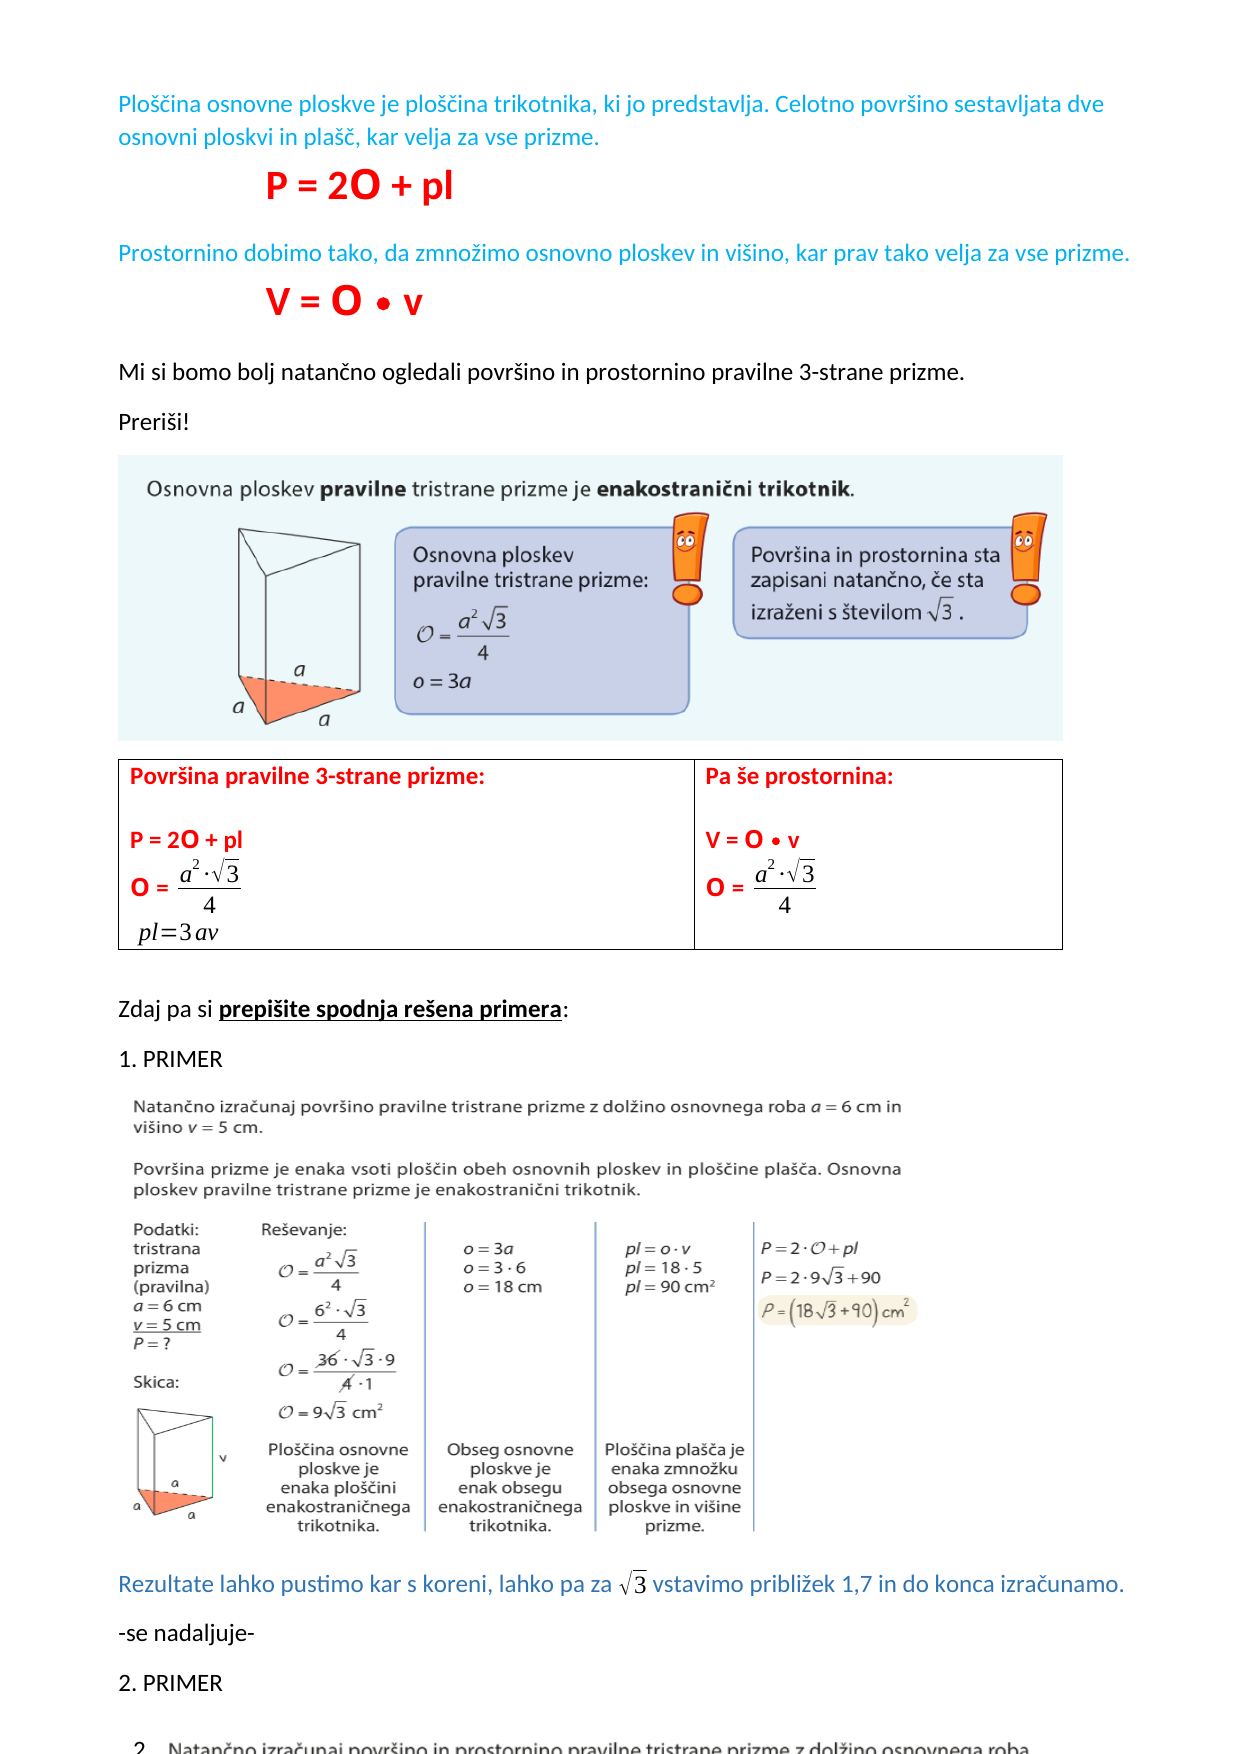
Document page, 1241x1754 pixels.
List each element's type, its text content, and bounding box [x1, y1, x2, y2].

table_header Pa še prostornina: V = O ∙ v O = [695, 760, 1062, 948]
picture [118, 1092, 922, 1549]
picture [118, 455, 1064, 741]
text Rezultate lahko pustimo kar s koreni, lahko pa za vstavimo približek 1,7 in do konca izračunamo. [118, 1568, 1167, 1598]
text 2. PRIMER [118, 1667, 1167, 1698]
text Zdaj pa si prepišite spodnja rešena primera: [118, 993, 1167, 1024]
text V = O ∙ v [192, 271, 1167, 327]
picture [165, 1740, 1048, 1754]
text Mi si bomo bolj natančno ogledali površino in prostornino pravilne 3-strane prizme. [118, 356, 1167, 387]
text Ploščina osnovne ploskve je ploščina trikotnika, ki jo predstavlja. Celotno površino sestavljata dve osnovni ploskvi in plašč, kar velja za vse prizme. [118, 89, 1167, 152]
text Preriši! [118, 406, 1167, 436]
text 1. PRIMER [118, 1043, 1167, 1074]
text P = 2O + pl [192, 154, 1167, 211]
text Prostornino dobimo tako, da zmnožimo osnovno ploskev in višino, kar prav tako velja za vse prizme. [118, 238, 1167, 268]
table_header Površina pravilne 3-strane prizme: P = 2O + pl O = [119, 760, 694, 948]
text -se nadaljuje- [118, 1617, 1167, 1648]
